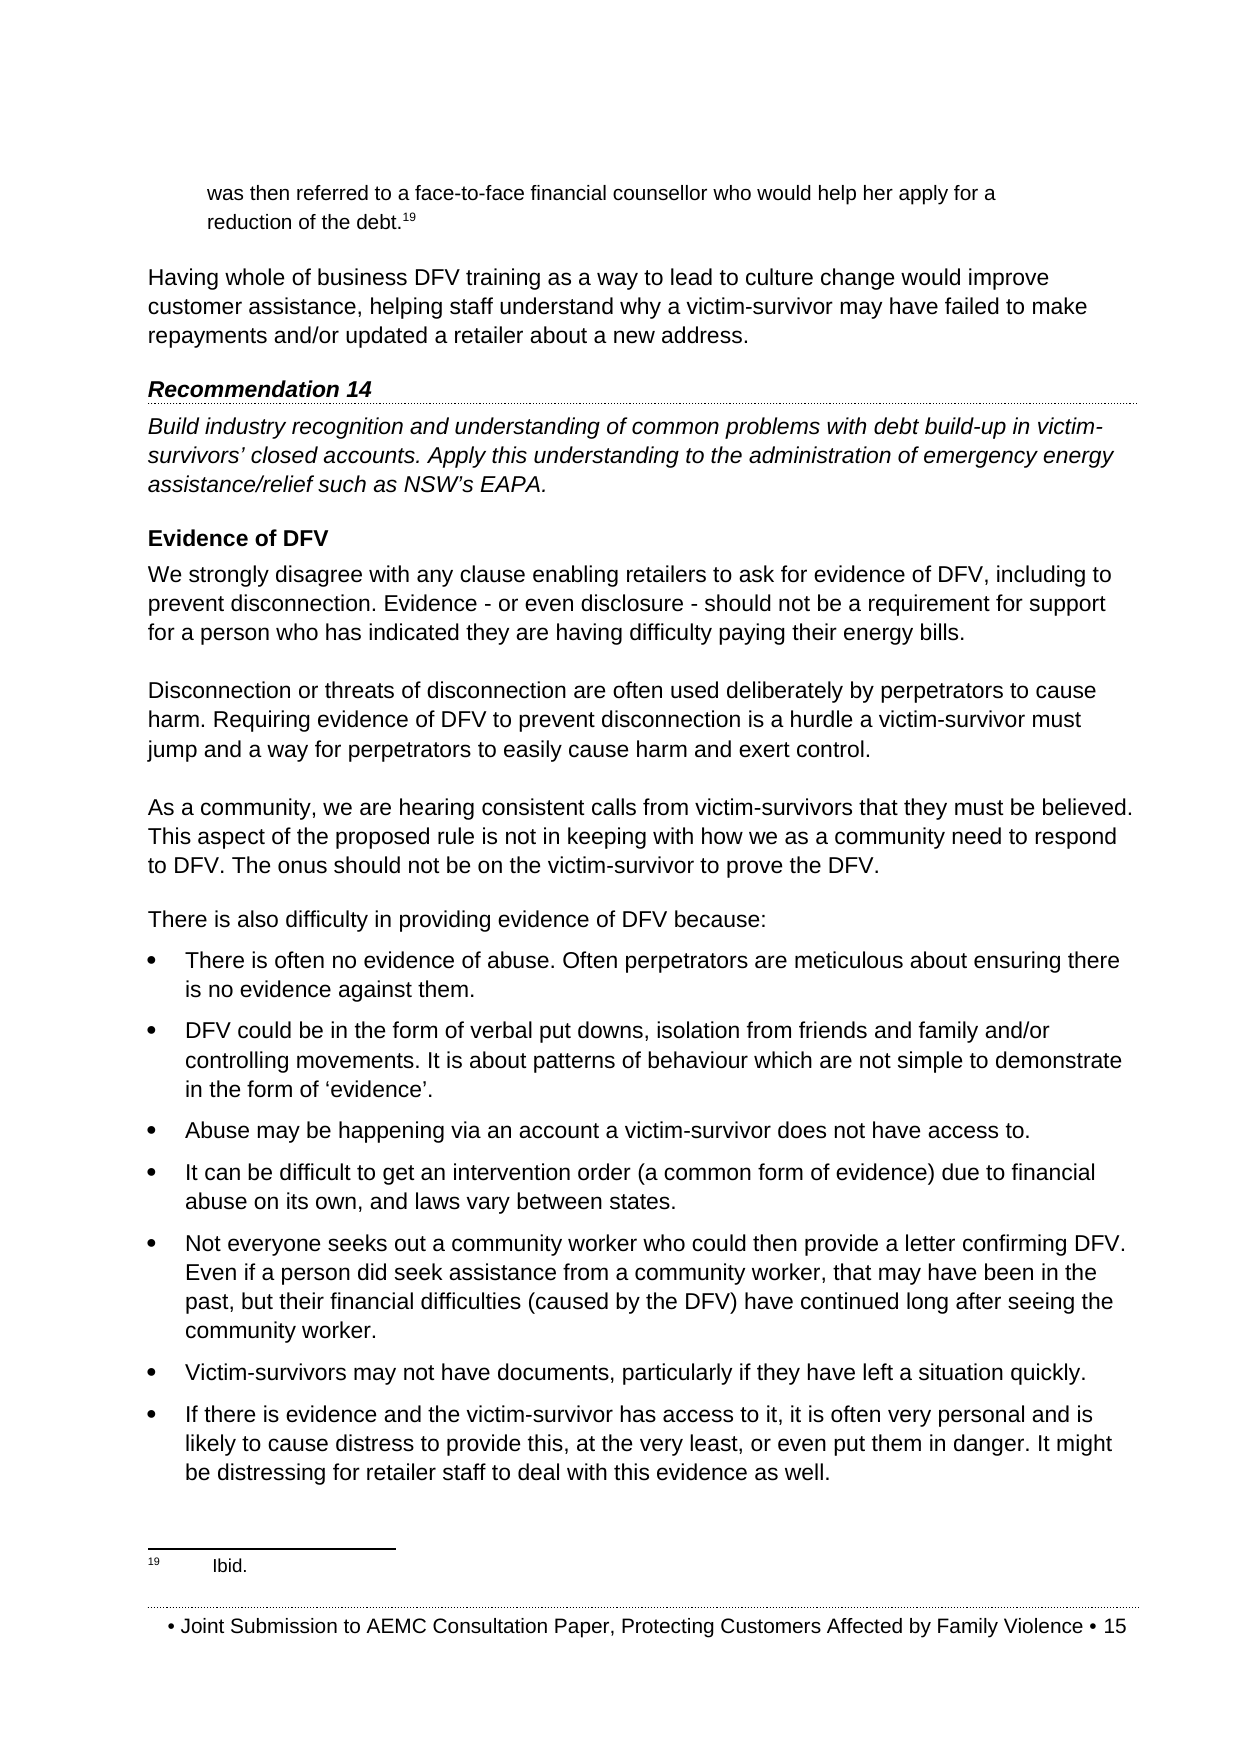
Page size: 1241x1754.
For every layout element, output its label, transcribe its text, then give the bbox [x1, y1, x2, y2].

text Recommendation 14 [148, 374, 1137, 404]
list There is often no evidence of abuse. Often perpetrators are meticulous about ensuring there is no evidence against them. [147, 945, 1137, 1003]
text We strongly disagree with any clause enabling retailers to ask for evidence of DFV, including to prevent disconnection. Evidence - or even disclosure - should not be a requirement for support for a person who has indicated they are having difficulty paying their energy bills. [148, 559, 1137, 646]
text Having whole of business DFV training as a way to lead to culture change would improve customer assistance, helping staff understand why a victim-survivor may have failed to make repayments and/or updated a retailer about a new address. [148, 262, 1137, 349]
list Victim-survivors may not have documents, particularly if they have left a situation quickly. [147, 1357, 1137, 1386]
subtitle Evidence of DFV [148, 523, 1137, 552]
list DFV could be in the form of verbal put downs, isolation from friends and family and/or controlling movements. It is about patterns of behaviour which are not simple to demonstrate in the form of ‘evidence’. [147, 1016, 1137, 1103]
list Abuse may be happening via an account a victim-survivor does not have access to. [147, 1116, 1137, 1145]
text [207, 177, 1079, 236]
list If there is evidence and the victim-survivor has access to it, it is often very personal and is likely to cause distress to provide this, at the very least, or even put them in danger. It might be distressing for retailer staff to deal with this evidence as well. [147, 1399, 1137, 1486]
text Build industry recognition and understanding of common problems with debt build-up in victim-survivors’ closed accounts. Apply this understanding to the administration of emergency energy assistance/relief such as NSW’s EAPA. [148, 411, 1137, 498]
text As a community, we are hearing consistent calls from victim-survivors that they must be believed. This aspect of the proposed rule is not in keeping with how we as a community need to respond to DFV. The onus should not be on the victim-survivor to prove the DFV. [148, 792, 1137, 879]
list It can be difficult to get an intervention order (a common form of evidence) due to financial abuse on its own, and laws vary between states. [147, 1157, 1137, 1216]
text Disconnection or threats of disconnection are often used deliberately by perpetrators to cause harm. Requiring evidence of DFV to prevent disconnection is a hurdle a victim-survivor must jump and a way for perpetrators to easily cause harm and exert control. [148, 675, 1137, 763]
list Not everyone seeks out a community worker who could then provide a letter confirming DFV. Even if a person did seek assistance from a community worker, that may have been in the past, but their financial difficulties (caused by the DFV) have continued long after seeing the community worker. [147, 1228, 1137, 1345]
text There is also difficulty in providing evidence of DFV because: [148, 906, 1137, 932]
